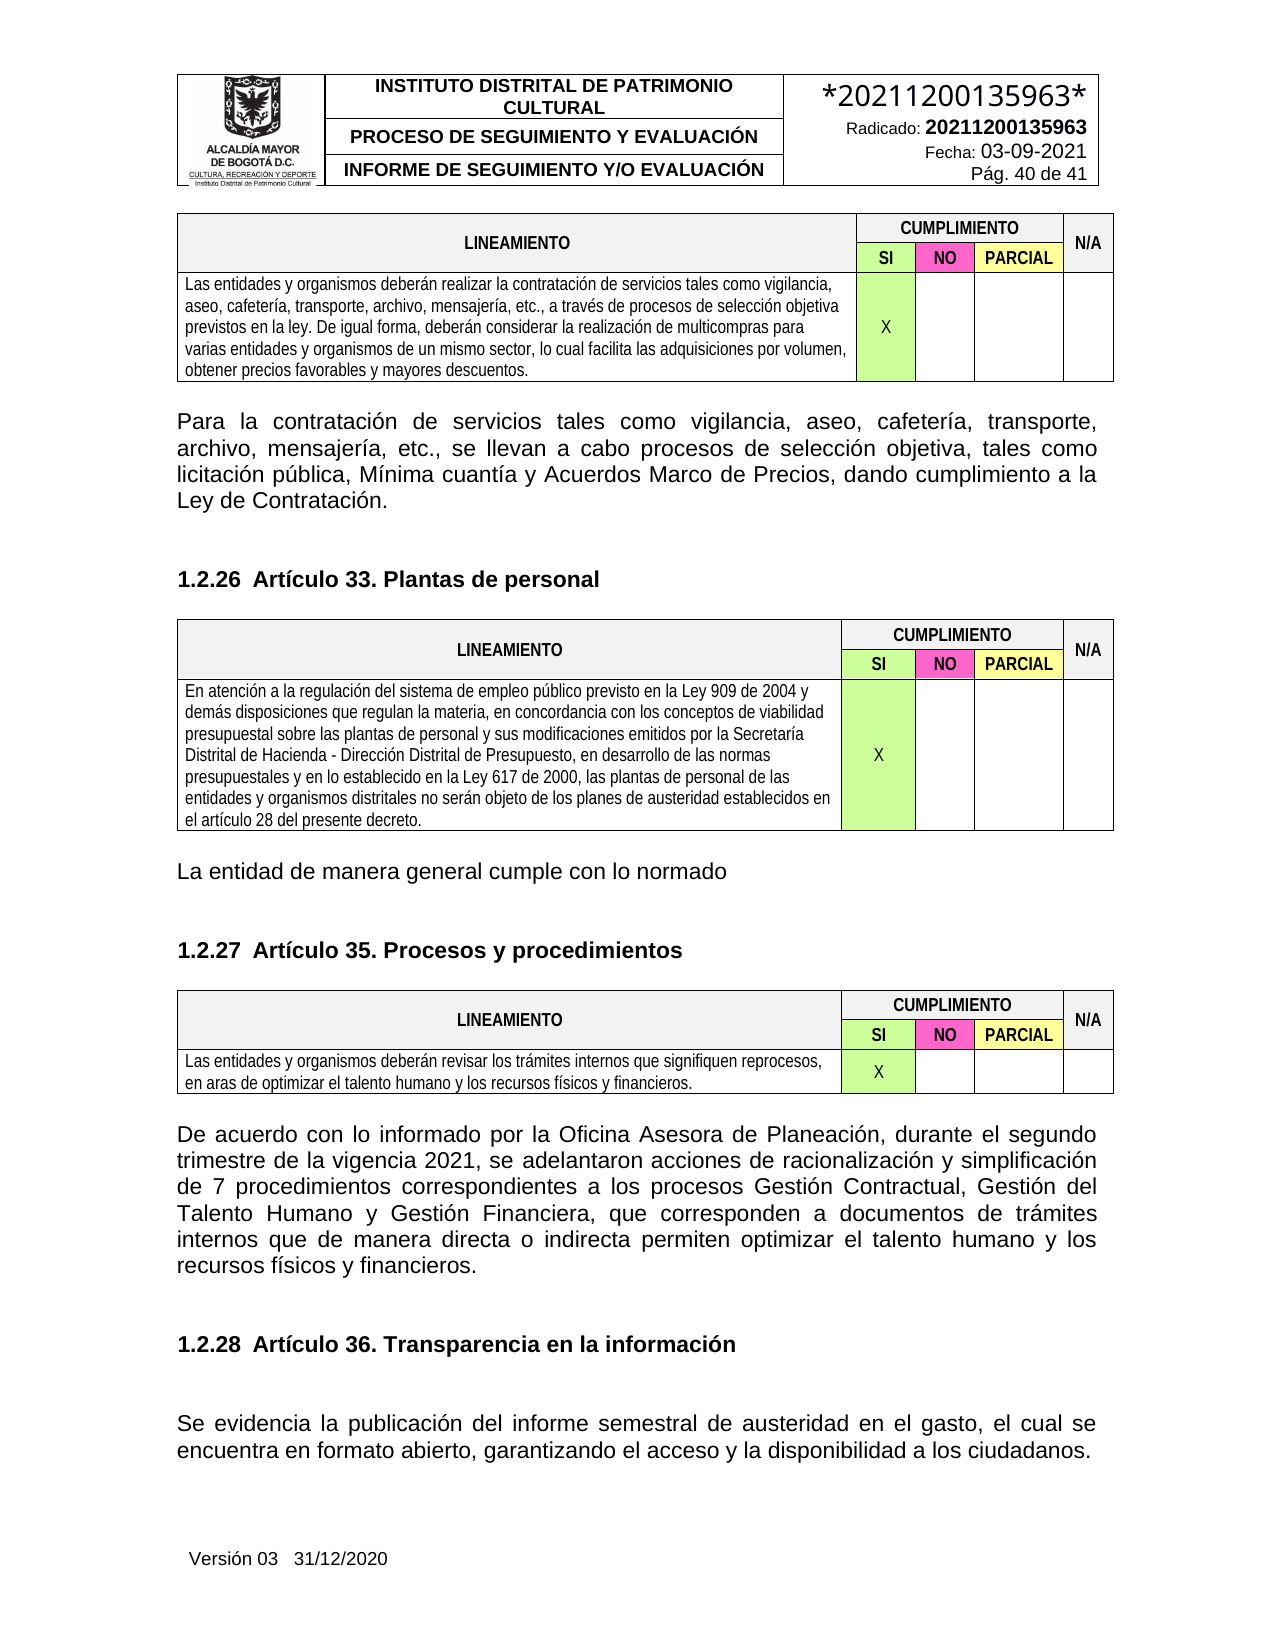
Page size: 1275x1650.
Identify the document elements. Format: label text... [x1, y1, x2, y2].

table_cell [1064, 1050, 1113, 1093]
table_cell PARCIAL [975, 243, 1063, 272]
text De acuerdo con lo informado por la Oficina Asesora de Planeación, durante el segundo trimestre de la vigencia 2021, se adelantaron acciones de racionalización y simplificación de 7 procedimientos correspondientes a los procesos Gestión Contractual, Gestión del Talento Humano y Gestión Financiera, que corresponden a documentos de trámites internos que de manera directa o indirecta permiten optimizar el talento humano y los recursos físicos y financieros. [177, 1121, 1098, 1279]
table_cell [916, 273, 974, 381]
table_cell [1064, 680, 1113, 830]
table_cell X [842, 680, 915, 830]
picture [188, 75, 317, 186]
table_header LINEAMIENTO [178, 991, 841, 1049]
table_cell Las entidades y organismos deberán revisar los trámites internos que signifiquen reprocesos, en aras de optimizar el talento humano y los recursos físicos y financieros. [178, 1050, 841, 1093]
text Se evidencia la publicación del informe semestral de austeridad en el gasto, el cual se encuentra en formato abierto, garantizando el acceso y la disponibilidad a los ciudadanos. [177, 1410, 1098, 1463]
text La entidad de manera general cumple con lo normado [177, 858, 1098, 884]
table_cell [1064, 273, 1113, 381]
table_cell [916, 1050, 974, 1093]
table_cell X [857, 273, 915, 381]
table_header N/A [1064, 214, 1113, 272]
table_header LINEAMIENTO [178, 214, 856, 272]
table_header CUMPLIMIENTO [842, 620, 1063, 649]
list Artículo 33. Plantas de personal [177, 566, 1098, 593]
table_cell X [842, 1050, 915, 1093]
table_cell [975, 1050, 1063, 1093]
table_cell SI [842, 1020, 915, 1049]
table_header N/A [1064, 620, 1113, 678]
table_cell NO [916, 650, 974, 678]
table_cell [916, 680, 974, 830]
table_cell SI [857, 243, 915, 272]
table_header LINEAMIENTO [178, 620, 841, 678]
table_header CUMPLIMIENTO [842, 991, 1063, 1019]
table_cell NO [916, 243, 974, 272]
table_cell PARCIAL [975, 650, 1063, 678]
table_header N/A [1064, 991, 1113, 1049]
table_cell NO [916, 1020, 974, 1049]
text Para la contratación de servicios tales como vigilancia, aseo, cafetería, transporte, archivo, mensajería, etc., se llevan a cabo procesos de selección objetiva, tales como licitación pública, Mínima cuantía y Acuerdos Marco de Precios, dando cumplimiento a la Ley de Contratación. [177, 408, 1098, 514]
table_cell SI [842, 650, 915, 678]
list Artículo 35. Procesos y procedimientos [177, 937, 1098, 963]
table_cell PARCIAL [975, 1020, 1063, 1049]
list Artículo 36. Transparencia en la información [177, 1331, 1098, 1358]
table_cell [975, 273, 1063, 381]
table_header CUMPLIMIENTO [857, 214, 1063, 242]
table_cell En atención a la regulación del sistema de empleo público previsto en la Ley 909 de 2004 y demás disposiciones que regulan la materia, en concordancia con los conceptos de viabilidad presupuestal sobre las plantas de personal y sus modificaciones emitidos por la Secretaría Distrital de Hacienda - Dirección Distrital de Presupuesto, en desarrollo de las normas presupuestales y en lo establecido en la Ley 617 de 2000, las plantas de personal de las entidades y organismos distritales no serán objeto de los planes de austeridad establecidos en el artículo 28 del presente decreto. [178, 680, 841, 830]
table_cell Las entidades y organismos deberán realizar la contratación de servicios tales como vigilancia, aseo, cafetería, transporte, archivo, mensajería, etc., a través de procesos de selección objetiva previstos en la ley. De igual forma, deberán considerar la realización de multicompras para varias entidades y organismos de un mismo sector, lo cual facilita las adquisiciones por volumen, obtener precios favorables y mayores descuentos. [178, 273, 856, 381]
table_cell [975, 680, 1063, 830]
